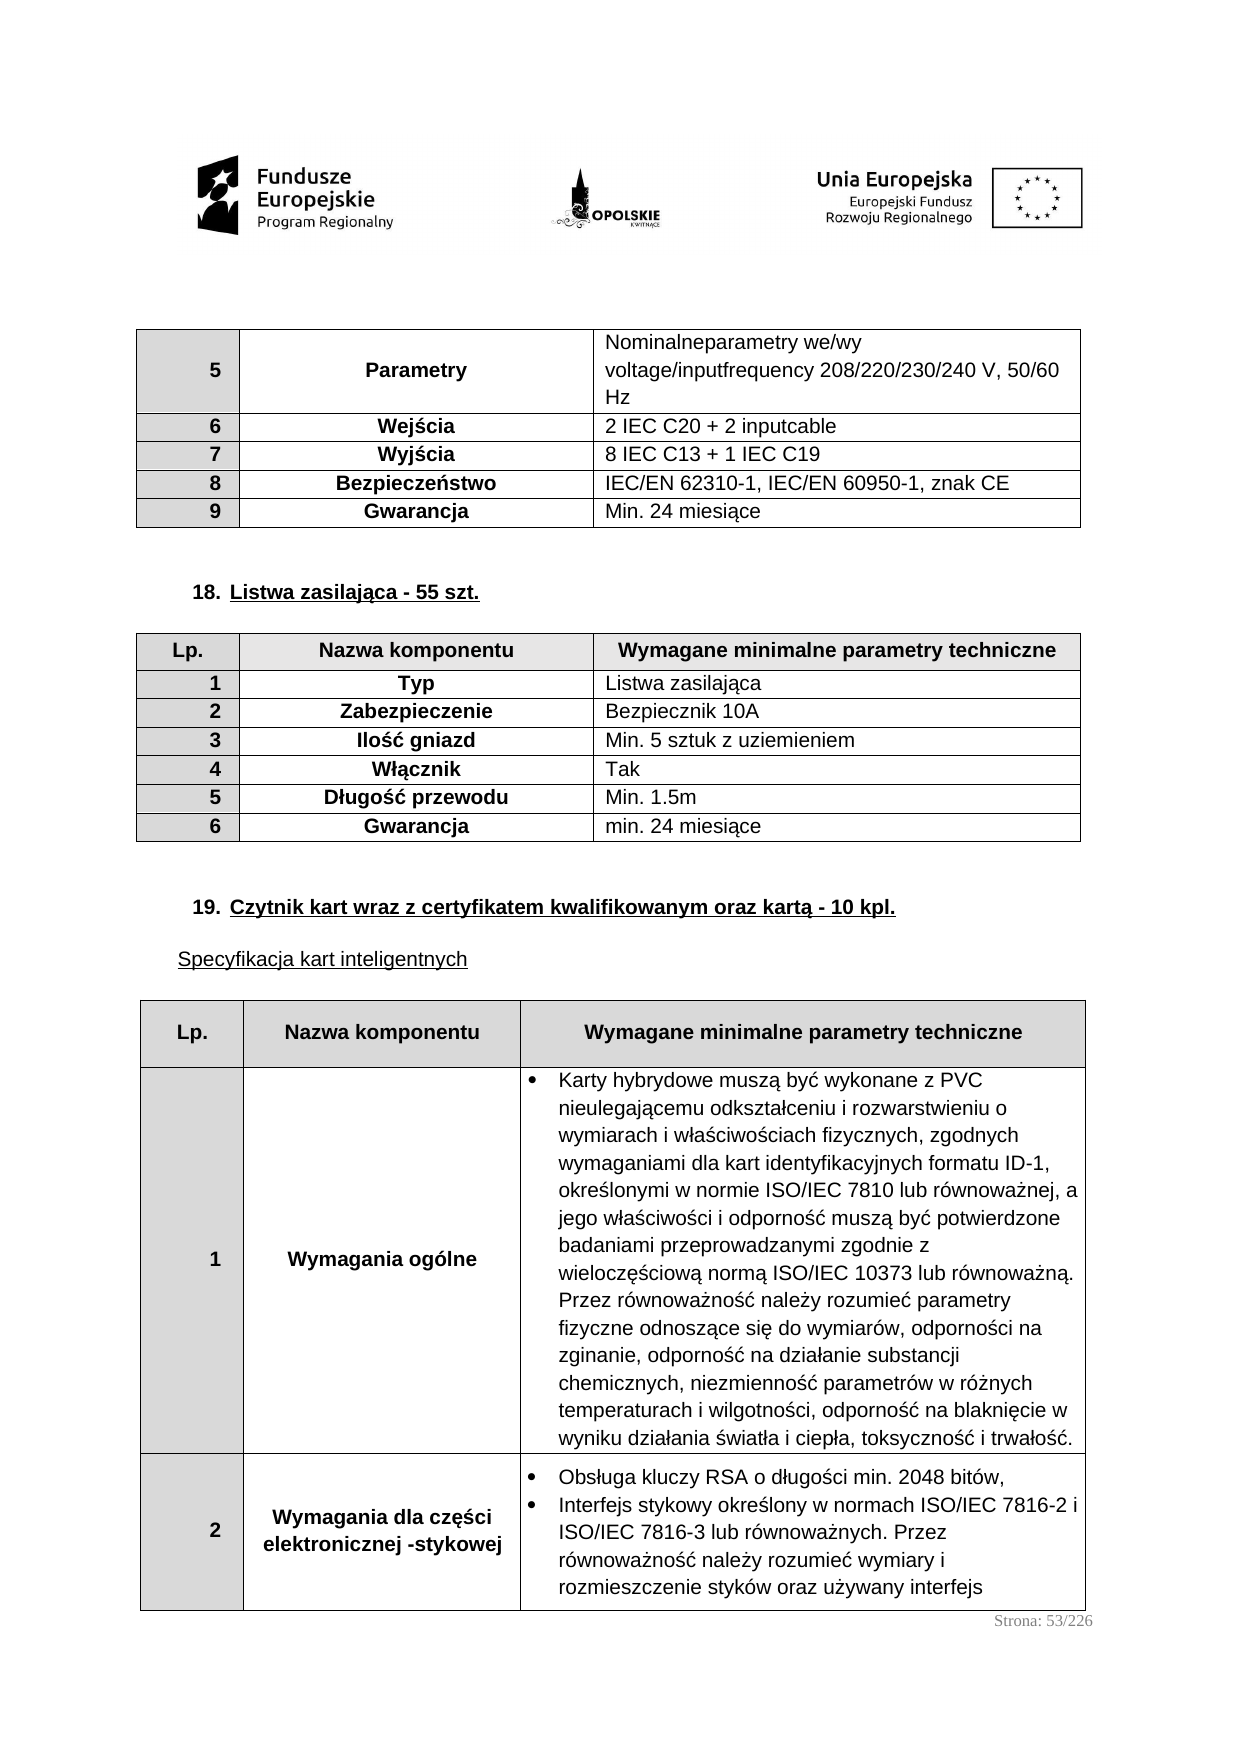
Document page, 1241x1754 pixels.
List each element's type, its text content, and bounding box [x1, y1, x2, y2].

table_cell [141, 1068, 243, 1453]
table_cell [137, 671, 239, 698]
text Specyfikacja kart inteligentnych [148, 947, 1092, 971]
table_cell [137, 785, 239, 812]
table_cell Bezpiecznik 10A [594, 699, 1080, 727]
subtitle Listwa zasilająca - 55 szt. [192, 580, 1092, 604]
table_cell Typ [240, 671, 593, 698]
table_cell [137, 756, 239, 784]
table_cell 2 IEC C20 + 2 inputcable [594, 414, 1080, 441]
table_cell Min. 5 sztuk z uziemieniem [594, 728, 1080, 755]
table_header Wymagane minimalne parametry techniczne [594, 634, 1080, 670]
table_cell Ilość gniazd [240, 728, 593, 755]
table_cell IEC/EN 62310-1, IEC/EN 60950-1, znak CE [594, 471, 1080, 498]
table_header Nazwa komponentu [240, 634, 593, 670]
table_header Lp. [141, 1001, 243, 1067]
table_cell Wymagania dla części elektronicznej -stykowej [244, 1454, 520, 1610]
subtitle Czytnik kart wraz z certyfikatem kwalifikowanym oraz kartą - 10 kpl. [192, 894, 1092, 918]
table_cell [137, 471, 239, 498]
table_cell min. 24 miesiące [594, 814, 1080, 841]
table_cell Długość przewodu [240, 785, 593, 812]
table_cell Parametry [240, 330, 593, 412]
table_cell [137, 728, 239, 755]
table_cell [137, 814, 239, 841]
table_cell Wyjścia [240, 442, 593, 469]
table_cell Włącznik [240, 756, 593, 784]
table_cell [137, 699, 239, 727]
table_cell 8 IEC C13 + 1 IEC C19 [594, 442, 1080, 469]
table_cell Listwa zasilająca [594, 671, 1080, 698]
table_cell Tak [594, 756, 1080, 784]
table_cell [137, 414, 239, 441]
table_cell Min. 24 miesiące [594, 499, 1080, 527]
table_header Wymagane minimalne parametry techniczne [521, 1001, 1085, 1067]
table_cell Gwarancja [240, 499, 593, 527]
table_cell [137, 442, 239, 469]
picture [177, 134, 1103, 255]
table_cell Nominalneparametry we/wy voltage/inputfrequency 208/220/230/240 V, 50/60 Hz [594, 330, 1080, 412]
table_cell Karty hybrydowe muszą być wykonane z PVC nieulegającemu odkształceniu i rozwarstwieniu o wymiarach i właściwościach fizycznych, zgodnych wymaganiami dla kart identyfikacyjnych formatu ID-1, określonymi w normie ISO/IEC 7810 lub równoważnej, a jego właściwości i odporność muszą być potwierdzone badaniami przeprowadzanymi zgodnie z wieloczęściową normą ISO/IEC 10373 lub równoważną. Przez równoważność należy rozumieć parametry fizyczne odnoszące się do wymiarów, odporności na zginanie, odporność na działanie substancji chemicznych, niezmienność parametrów w różnych temperaturach i wilgotności, odporność na blaknięcie w wyniku działania światła i ciepła, toksyczność i trwałość. [521, 1068, 1085, 1453]
table_header Lp. [137, 634, 239, 670]
table_cell [137, 330, 239, 412]
table_cell Zabezpieczenie [240, 699, 593, 727]
table_header Nazwa komponentu [244, 1001, 520, 1067]
table_cell Wymagania ogólne [244, 1068, 520, 1453]
table_cell Gwarancja [240, 814, 593, 841]
table_cell Min. 1.5m [594, 785, 1080, 812]
table_cell Bezpieczeństwo [240, 471, 593, 498]
table_cell [137, 499, 239, 527]
table_cell Wejścia [240, 414, 593, 441]
table_cell [141, 1454, 243, 1610]
